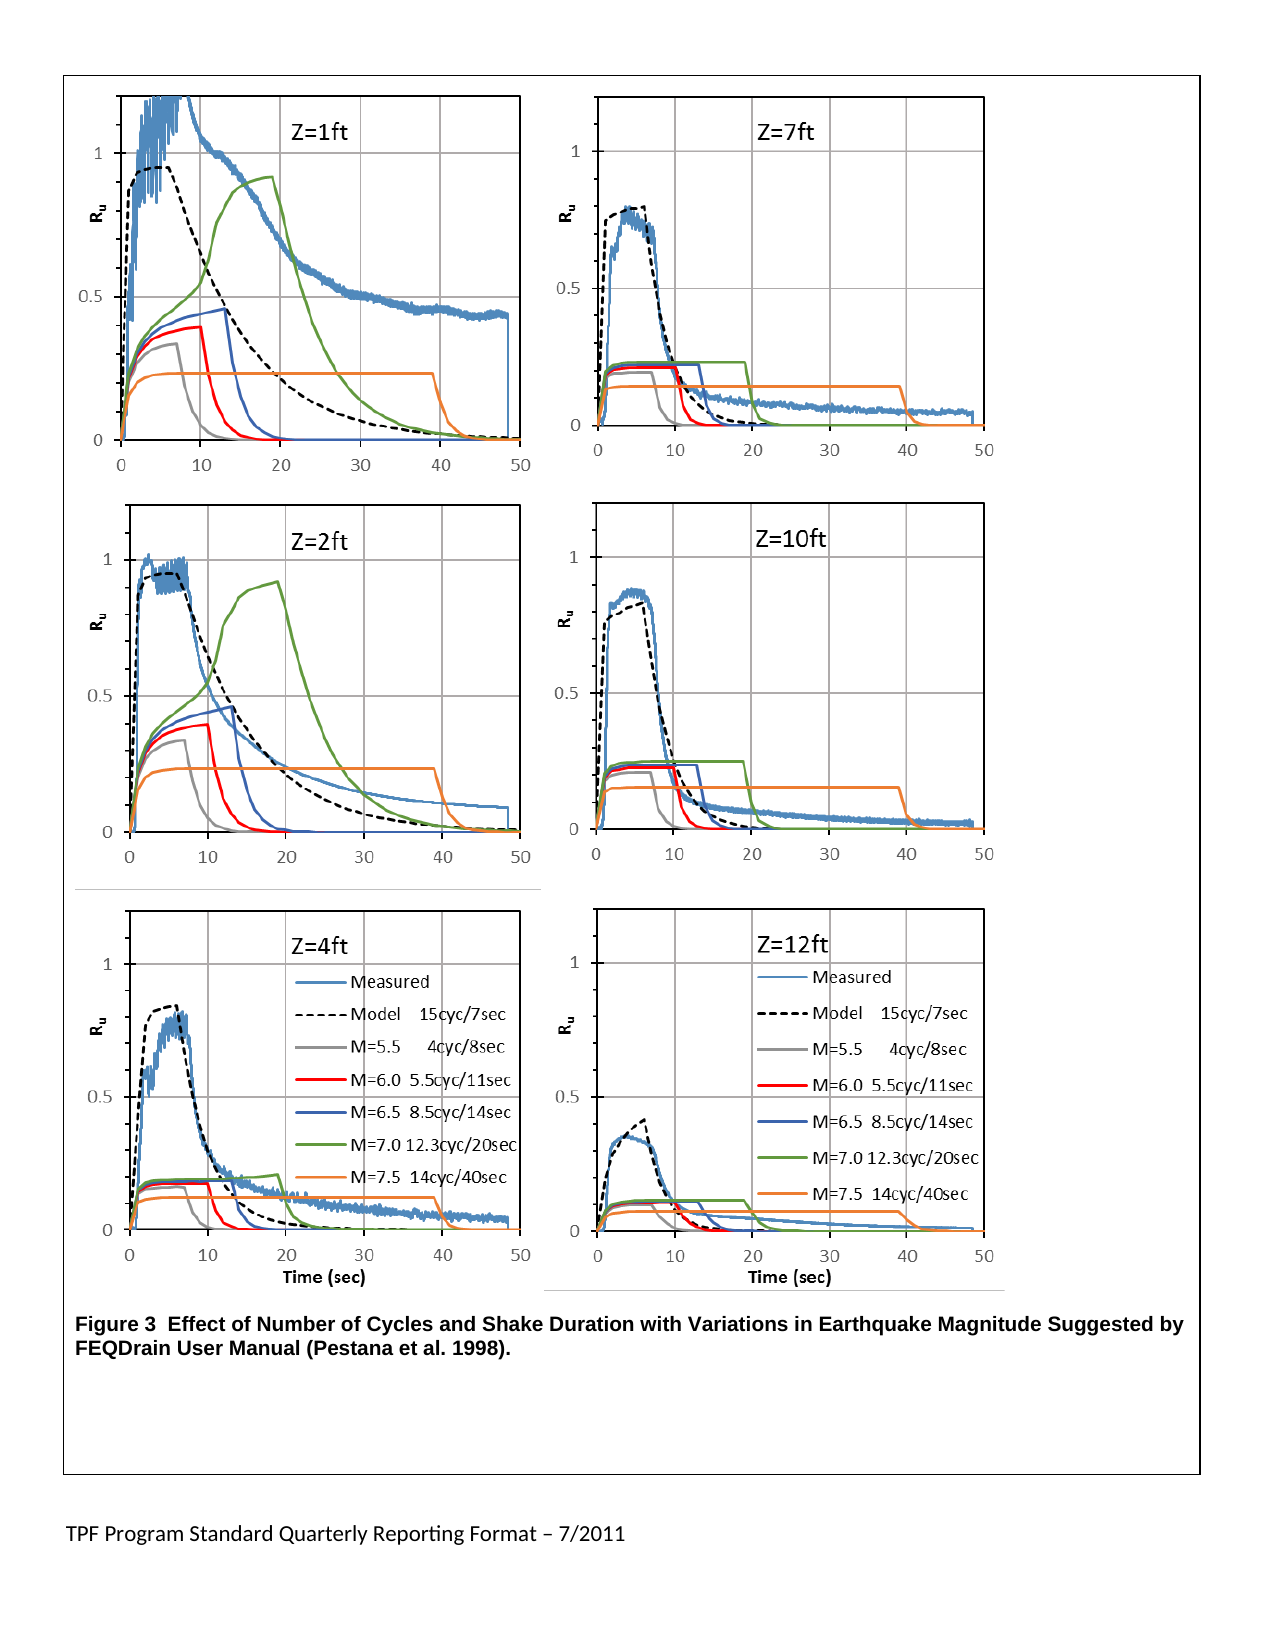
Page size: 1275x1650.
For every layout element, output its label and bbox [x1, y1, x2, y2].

picture [75, 76, 1005, 1291]
table_header [64, 76, 1199, 1474]
